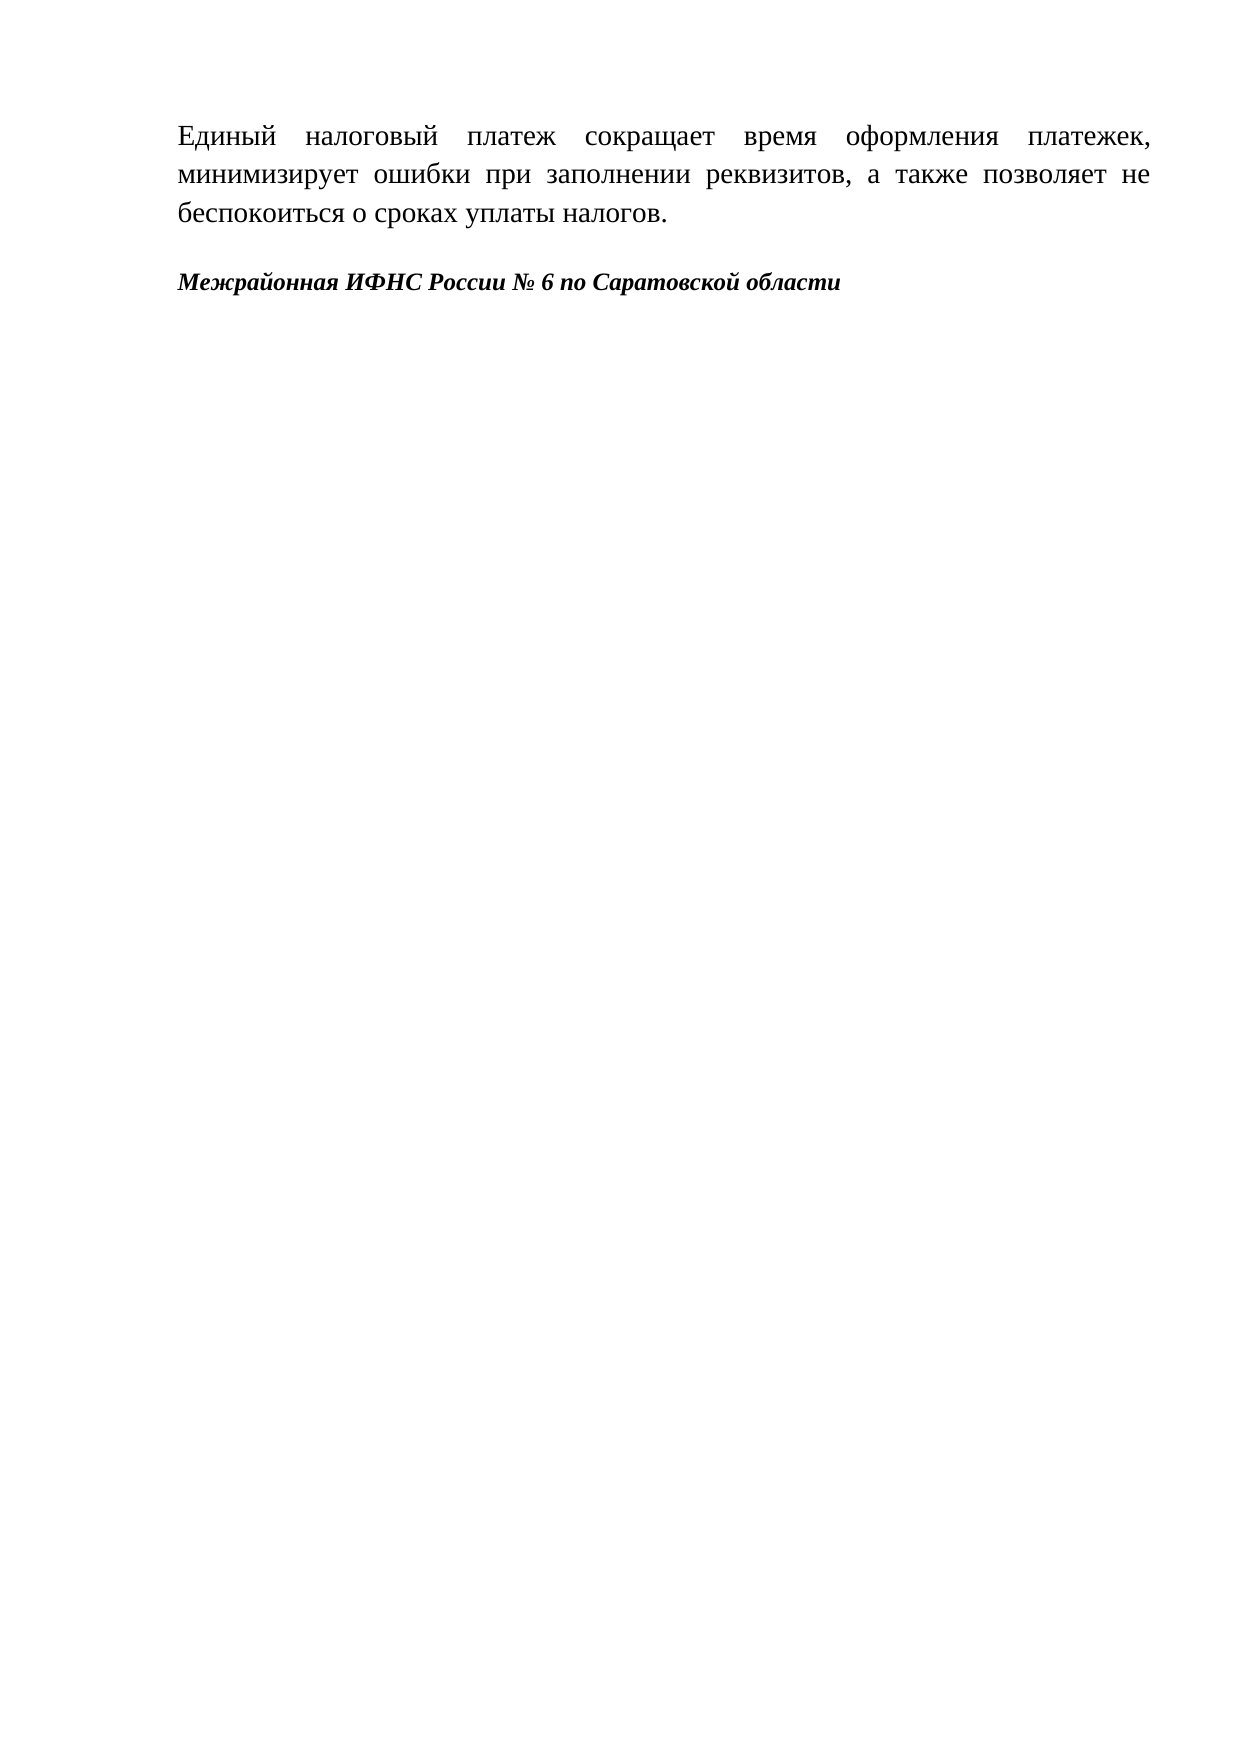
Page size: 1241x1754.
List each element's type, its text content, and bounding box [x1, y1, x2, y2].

subtitle Межрайонная ИФНС России № 6 по Саратовской области [177, 267, 1152, 296]
text Единый налоговый платеж сокращает время оформления платежек, минимизирует ошибки при заполнении реквизитов, а также позволяет не беспокоиться о сроках уплаты налогов. [177, 118, 1152, 229]
